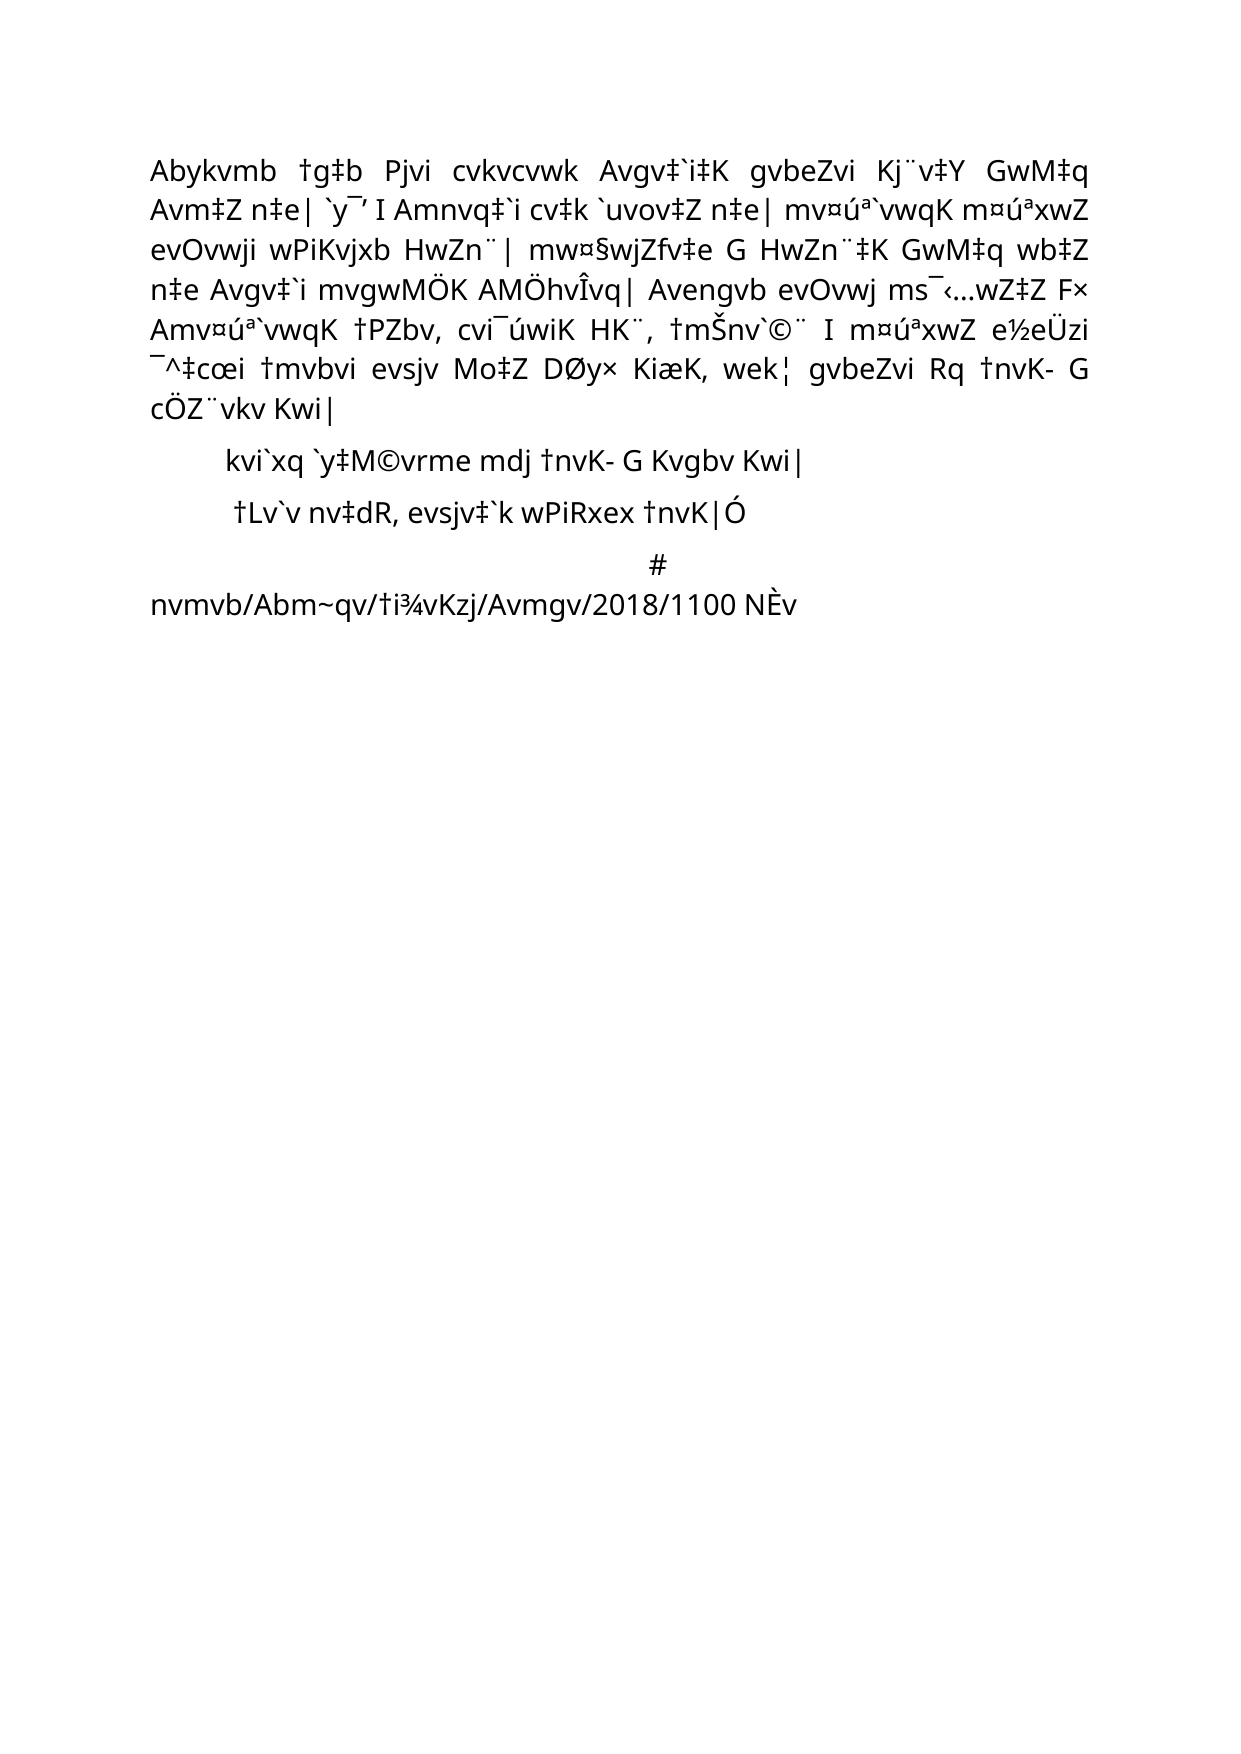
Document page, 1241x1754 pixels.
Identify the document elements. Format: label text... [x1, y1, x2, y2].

text kvi`xq `y‡M©vrme mdj †nvK- G Kvgbv Kwi| [150, 440, 1090, 480]
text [150, 150, 1090, 428]
text # [150, 545, 1090, 584]
text †Lv`v nv‡dR, evsjv‡`k wPiRxex †nvK|Ó [150, 492, 1090, 532]
text nvmvb/Abm~qv/†i¾vKzj/Avmgv/2018/1100 NÈv [150, 584, 1090, 624]
